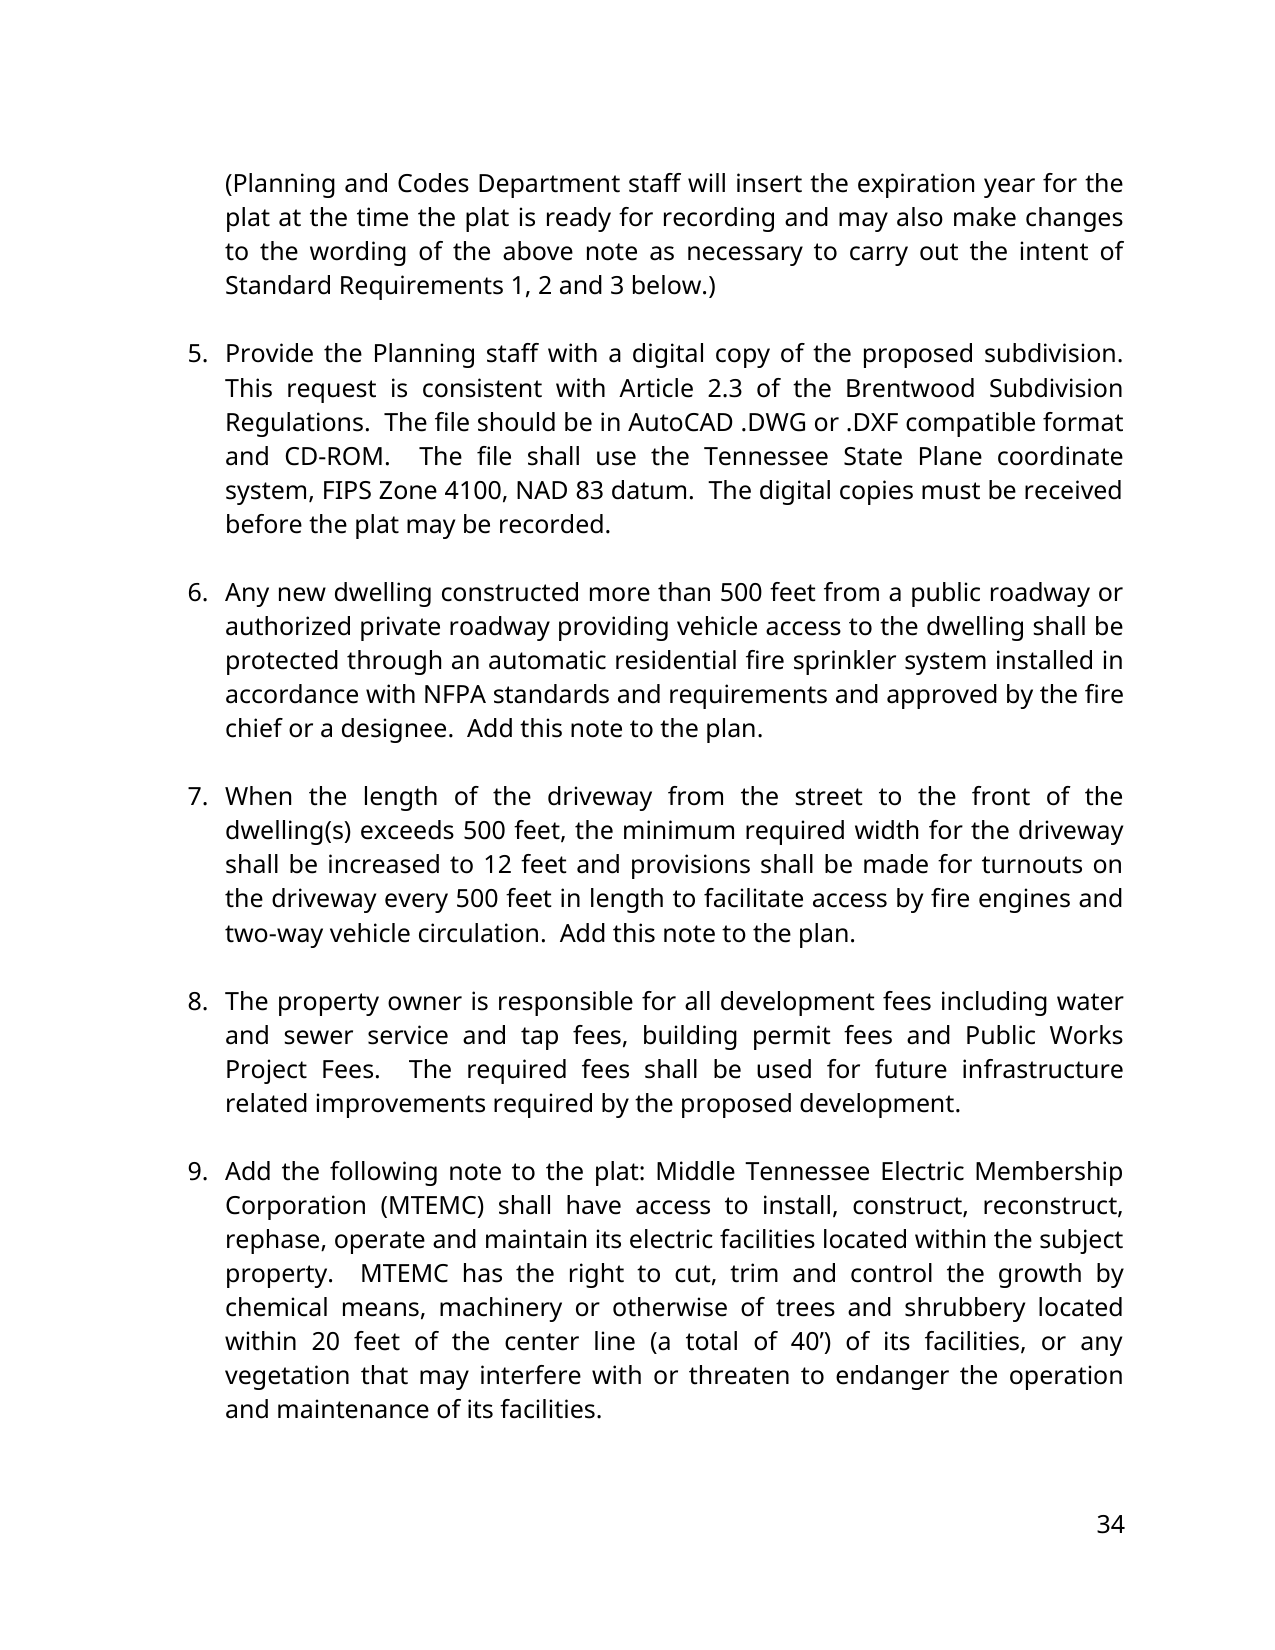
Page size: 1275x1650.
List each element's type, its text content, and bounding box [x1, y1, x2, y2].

list When the length of the driveway from the street to the front of the dwelling(s) exceeds 500 feet, the minimum required width for the driveway shall be increased to 12 feet and provisions shall be made for turnouts on the driveway every 500 feet in length to facilitate access by fire engines and two-way vehicle circulation. Add this note to the plan. [187, 779, 1125, 949]
list The property owner is responsible for all development fees including water and sewer service and tap fees, building permit fees and Public Works Project Fees. The required fees shall be used for future infrastructure related improvements required by the proposed development. [187, 983, 1125, 1119]
list Any new dwelling constructed more than 500 feet from a public roadway or authorized private roadway providing vehicle access to the dwelling shall be protected through an automatic residential fire sprinkler system installed in accordance with NFPA standards and requirements and approved by the fire chief or a designee. Add this note to the plan. [187, 574, 1125, 745]
list Add the following note to the plat: Middle Tennessee Electric Membership Corporation (MTEMC) shall have access to install, construct, reconstruct, rephase, operate and maintain its electric facilities located within the subject property. MTEMC has the right to cut, trim and control the growth by chemical means, machinery or otherwise of trees and shrubbery located within 20 feet of the center line (a total of 40’) of its facilities, or any vegetation that may interfere with or threaten to endanger the operation and maintenance of its facilities. [187, 1154, 1125, 1426]
list Provide the Planning staff with a digital copy of the proposed subdivision. This request is consistent with Article 2.3 of the Brentwood Subdivision Regulations. The file should be in AutoCAD .DWG or .DXF compatible format and CD-ROM. The file shall use the Tennessee State Plane coordinate system, FIPS Zone 4100, NAD 83 datum. The digital copies must be received before the plat may be recorded. [187, 336, 1125, 541]
text (Planning and Codes Department staff will insert the expiration year for the plat at the time the plat is ready for recording and may also make changes to the wording of the above note as necessary to carry out the intent of Standard Requirements 1, 2 and 3 below.) [225, 166, 1125, 302]
